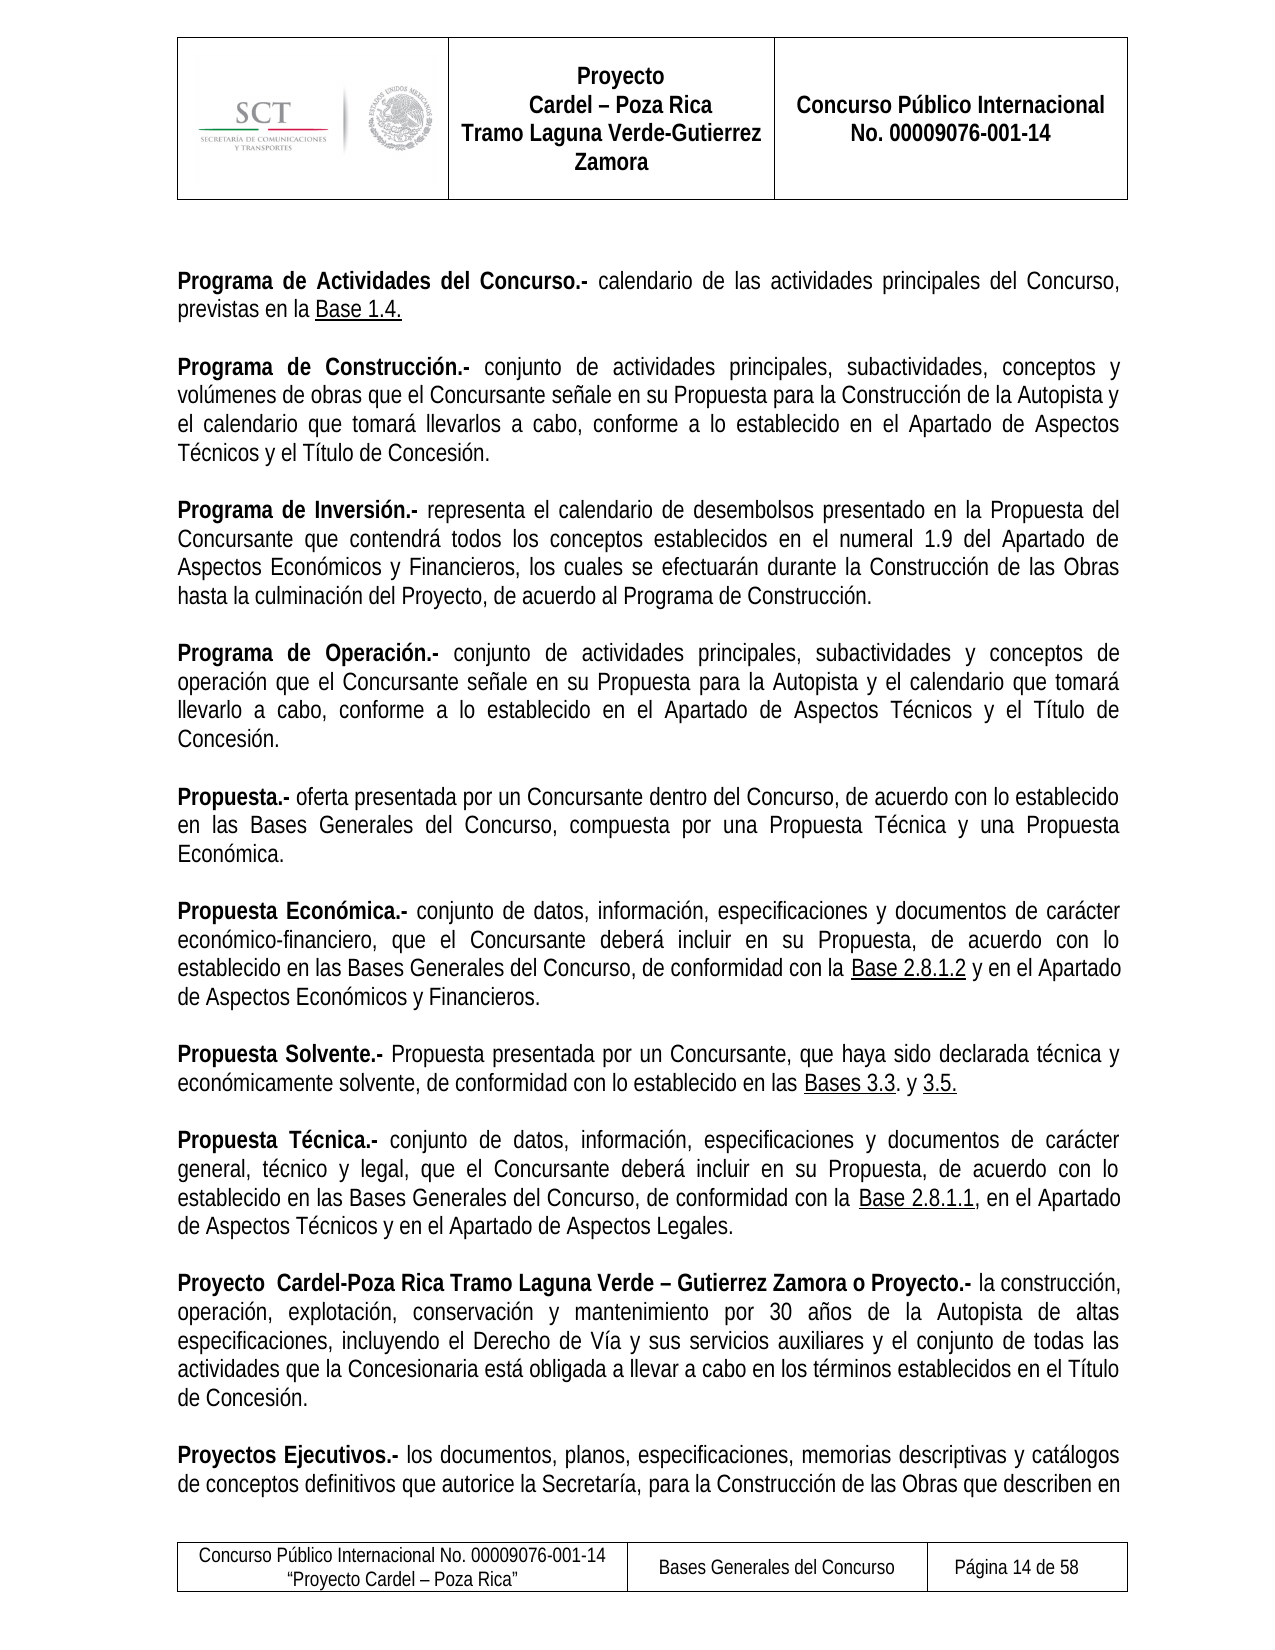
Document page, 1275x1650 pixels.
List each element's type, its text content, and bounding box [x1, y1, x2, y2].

text Proyecto Cardel-Poza Rica Tramo Laguna Verde – Gutierrez Zamora o Proyecto.- la construcción, operación, explotación, conservación y mantenimiento por 30 años de la Autopista de altas especificaciones, incluyendo el Derecho de Vía y sus servicios auxiliares y el conjunto de todas las actividades que la Concesionaria está obligada a llevar a cabo en los términos establecidos en el Título de Concesión. [177, 1268, 1122, 1412]
text Programa de Construcción.- conjunto de actividades principales, subactividades, conceptos y volúmenes de obras que el Concursante señale en su Propuesta para la Construcción de la Autopista y el calendario que tomará llevarlos a cabo, conforme a lo establecido en el Apartado de Aspectos Técnicos y el Título de Concesión. [177, 352, 1122, 466]
text Programa de Actividades del Concurso.- calendario de las actividades principales del Concurso, previstas en la Base 1.4. [177, 266, 1122, 323]
picture [193, 53, 439, 183]
text Programa de Operación.- conjunto de actividades principales, subactividades y conceptos de operación que el Concursante señale en su Propuesta para la Autopista y el calendario que tomará llevarlo a cabo, conforme a lo establecido en el Apartado de Aspectos Técnicos y el Título de Concesión. [177, 638, 1122, 753]
text Propuesta.- oferta presentada por un Concursante dentro del Concurso, de acuerdo con lo establecido en las Bases Generales del Concurso, compuesta por una Propuesta Técnica y una Propuesta Económica. [177, 781, 1122, 867]
text Propuesta Económica.- conjunto de datos, información, especificaciones y documentos de carácter económico-financiero, que el Concursante deberá incluir en su Propuesta, de acuerdo con lo establecido en las Bases Generales del Concurso, de conformidad con la Base 2.8.1.2 y en el Apartado de Aspectos Económicos y Financieros. [177, 896, 1122, 1011]
text Propuesta Técnica.- conjunto de datos, información, especificaciones y documentos de carácter general, técnico y legal, que el Concursante deberá incluir en su Propuesta, de acuerdo con lo establecido en las Bases Generales del Concurso, de conformidad con la Base 2.8.1.1, en el Apartado de Aspectos Técnicos y en el Apartado de Aspectos Legales. [177, 1125, 1122, 1240]
text Propuesta Solvente.- Propuesta presentada por un Concursante, que haya sido declarada técnica y económicamente solvente, de conformidad con lo establecido en las Bases 3.3. y 3.5. [177, 1039, 1122, 1097]
text Programa de Inversión.- representa el calendario de desembolsos presentado en la Propuesta del Concursante que contendrá todos los conceptos establecidos en el numeral 1.9 del Apartado de Aspectos Económicos y Financieros, los cuales se efectuarán durante la Construcción de las Obras hasta la culminación del Proyecto, de acuerdo al Programa de Construcción. [177, 495, 1122, 609]
